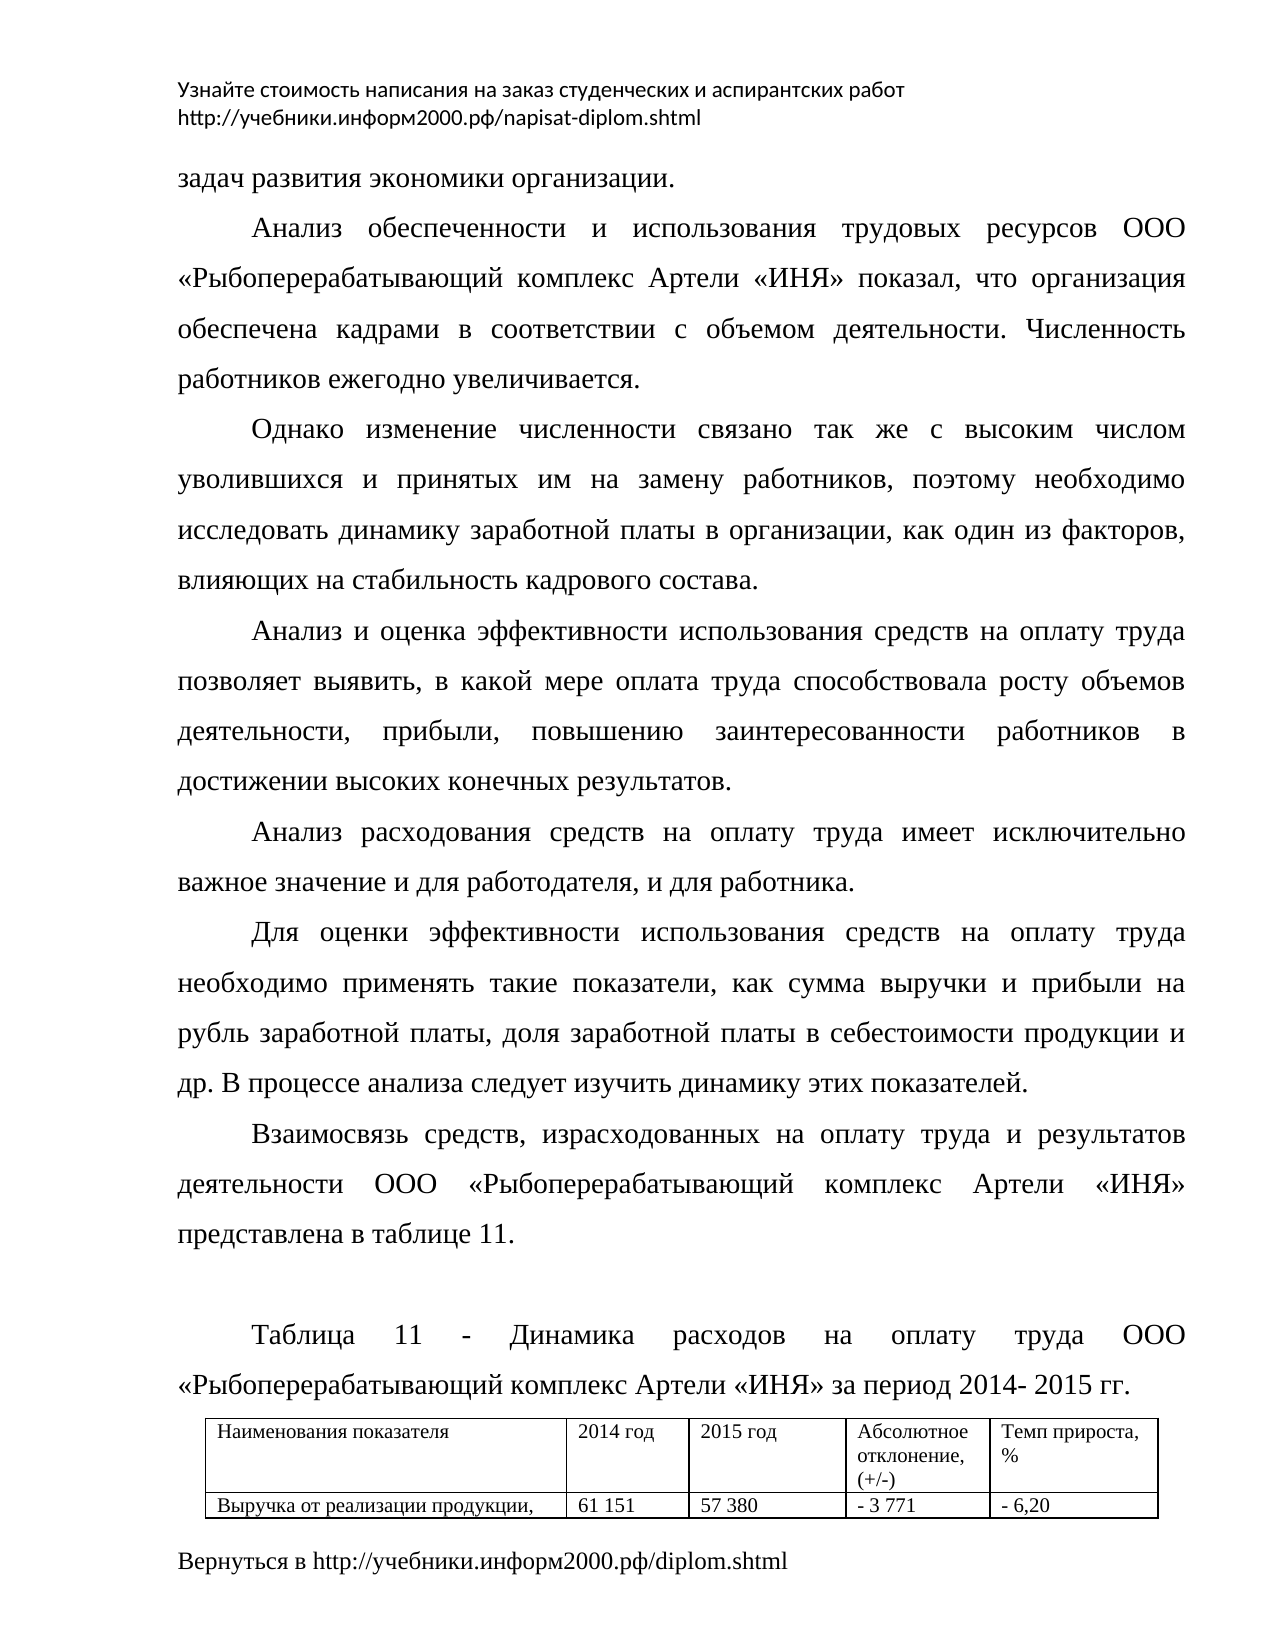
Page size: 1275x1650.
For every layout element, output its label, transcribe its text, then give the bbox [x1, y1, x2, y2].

text Для оценки эффективности использования средств на оплату труда необходимо применять такие показатели, как сумма выручки и прибыли на рубль заработной платы, доля заработной платы в себестоимости продукции и др. В процессе анализа следует изучить динамику этих показателей. [177, 914, 1186, 1099]
table_cell - 3 771 [847, 1493, 989, 1517]
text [177, 160, 1186, 193]
text Однако изменение численности связано так же с высоким числом уволившихся и принятых им на замену работников, поэтому необходимо исследовать динамику заработной платы в организации, как один из факторов, влияющих на стабильность кадрового состава. [177, 411, 1186, 596]
text Анализ расходования средств на оплату труда имеет исключительно важное значение и для работодателя, и для работника. [177, 814, 1186, 898]
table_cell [206, 1493, 566, 1517]
table_cell 61 151 [567, 1493, 688, 1517]
table_header Наименования показателя [206, 1419, 566, 1491]
table_cell - 6,20 [991, 1493, 1157, 1517]
text Анализ обеспеченности и использования трудовых ресурсов ООО «Рыбоперерабатывающий комплекс Артели «ИНЯ» показал, что организация обеспечена кадрами в соответствии с объемом деятельности. Численность работников ежегодно увеличивается. [177, 210, 1186, 394]
table_header Абсолютное отклонение, (+/-) [847, 1419, 989, 1491]
table_header Темп прироста, % [991, 1419, 1157, 1491]
text Таблица 11 - Динамика расходов на оплату труда ООО «Рыбоперерабатывающий комплекс Артели «ИНЯ» за период 2014- 2015 гг. [177, 1317, 1186, 1401]
table_cell 57 380 [690, 1493, 845, 1517]
table_header 2015 год [690, 1419, 845, 1491]
text Взаимосвязь средств, израсходованных на оплату труда и результатов деятельности ООО «Рыбоперерабатывающий комплекс Артели «ИНЯ» представлена в таблице 11. [177, 1116, 1186, 1250]
table_header 2014 год [567, 1419, 688, 1491]
text Анализ и оценка эффективности использования средств на оплату труда позволяет выявить, в какой мере оплата труда способствовала росту объемов деятельности, прибыли, повышению заинтересованности работников в достижении высоких конечных результатов. [177, 613, 1186, 797]
